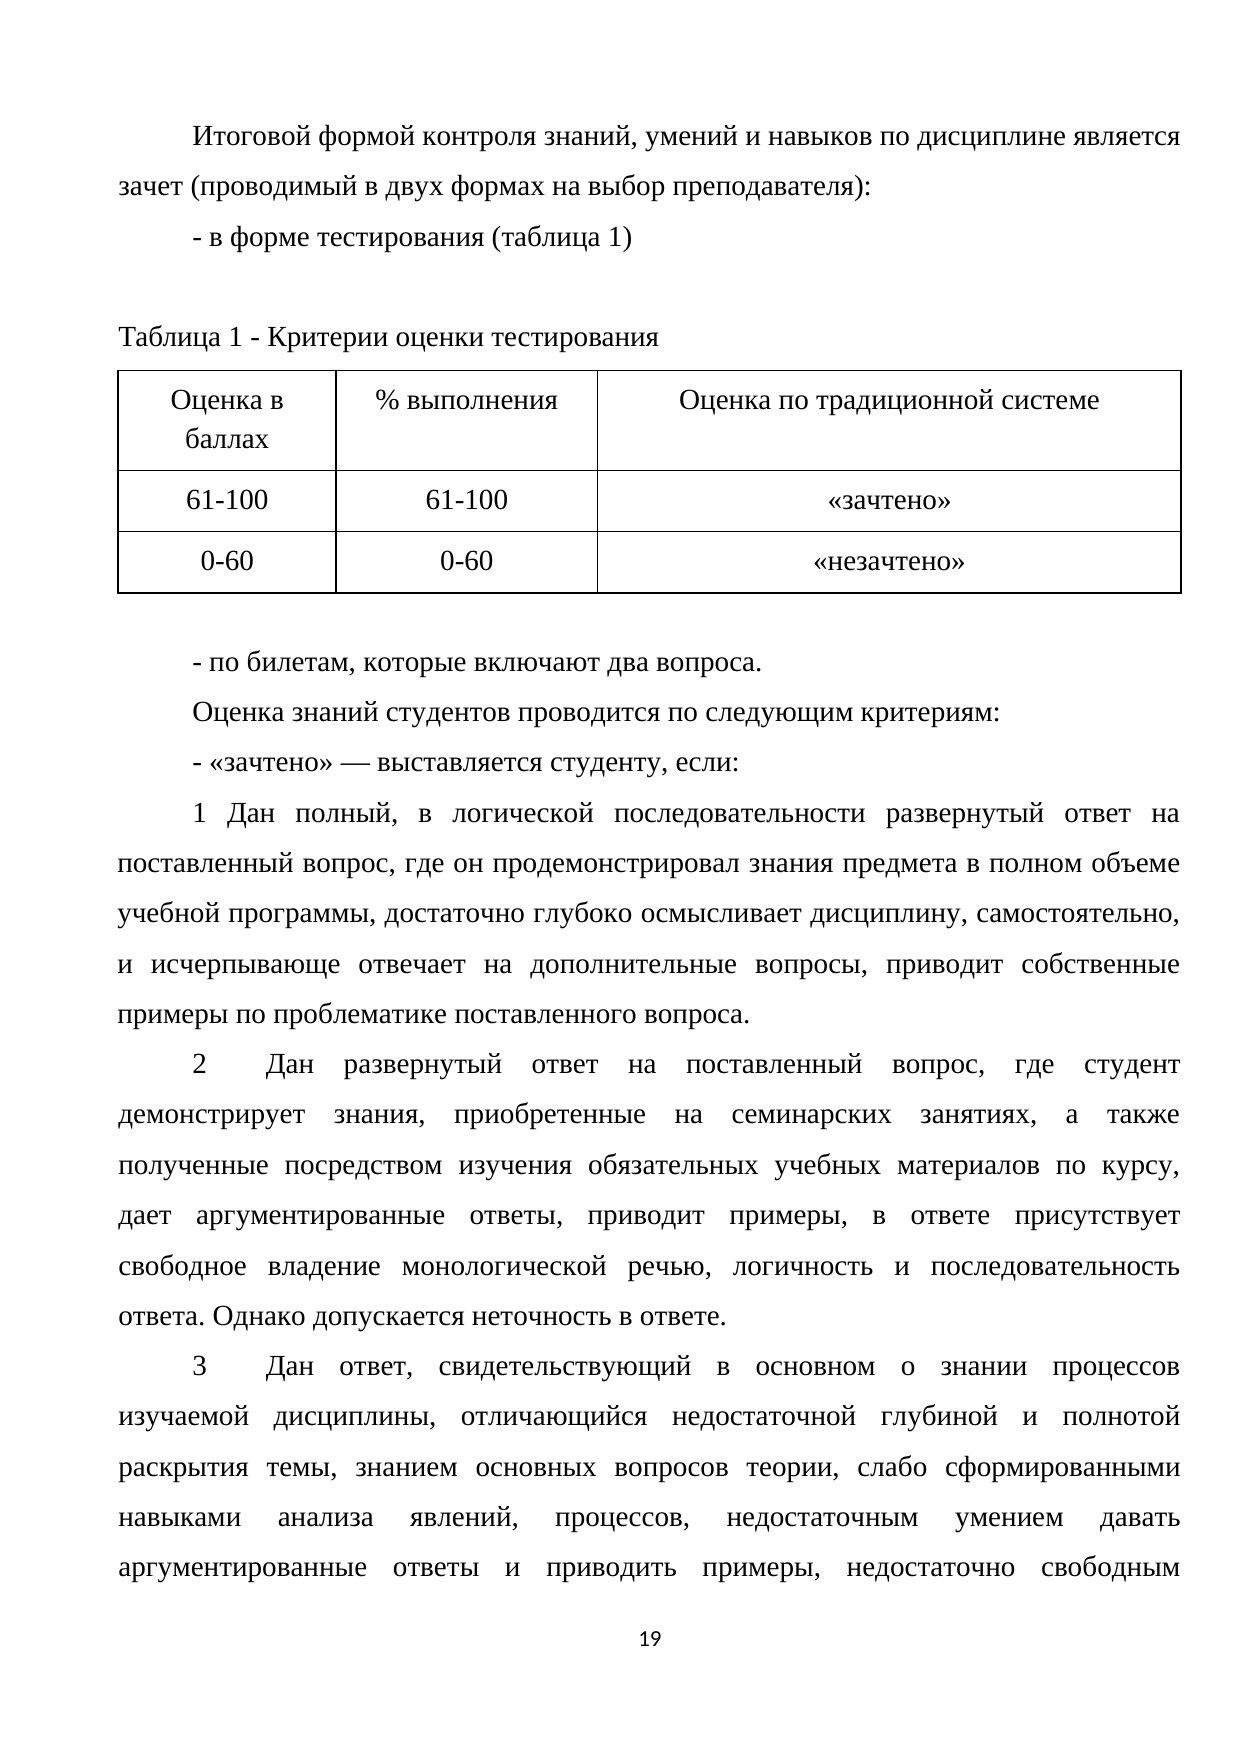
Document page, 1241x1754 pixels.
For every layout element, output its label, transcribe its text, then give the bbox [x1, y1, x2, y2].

table_header Оценка в баллах [119, 371, 335, 469]
text - «зачтено» — выставляется студенту, если: [118, 744, 1181, 778]
table_cell «незачтено» [598, 532, 1180, 592]
text Итоговой формой контроля знаний, умений и навыков по дисциплине является зачет (проводимый в двух формах на выбор преподавателя): [118, 118, 1181, 202]
text - по билетам, которые включают два вопроса. [118, 644, 1181, 677]
table_cell 61-100 [337, 471, 597, 531]
table_cell 61-100 [119, 471, 335, 531]
list Дан развернутый ответ на поставленный вопрос, где студент демонстрирует знания, приобретенные на семинарских занятиях, а также полученные посредством изучения обязательных учебных материалов по курсу, дает аргументированные ответы, приводит примеры, в ответе присутствует свободное владение монологической речью, логичность и последовательность ответа. Однако допускается неточность в ответе. [118, 1046, 1181, 1331]
subtitle Таблица 1 - Критерии оценки тестирования [118, 319, 1181, 353]
table_cell 0-60 [119, 532, 335, 592]
text Оценка знаний студентов проводится по следующим критериям: [118, 694, 1181, 728]
text 1 Дан полный, в логической последовательности развернутый ответ на поставленный вопрос, где он продемонстрировал знания предмета в полном объеме учебной программы, достаточно глубоко осмысливает дисциплину, самостоятельно, и исчерпывающе отвечает на дополнительные вопросы, приводит собственные примеры по проблематике поставленного вопроса. [117, 795, 1181, 1029]
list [118, 1348, 1181, 1583]
table_cell «зачтено» [598, 471, 1180, 531]
text - в форме тестирования (таблица 1) [118, 219, 1181, 252]
table_header Оценка по традиционной системе [598, 371, 1180, 469]
table_header % выполнения [337, 371, 597, 469]
table_cell 0-60 [337, 532, 597, 592]
